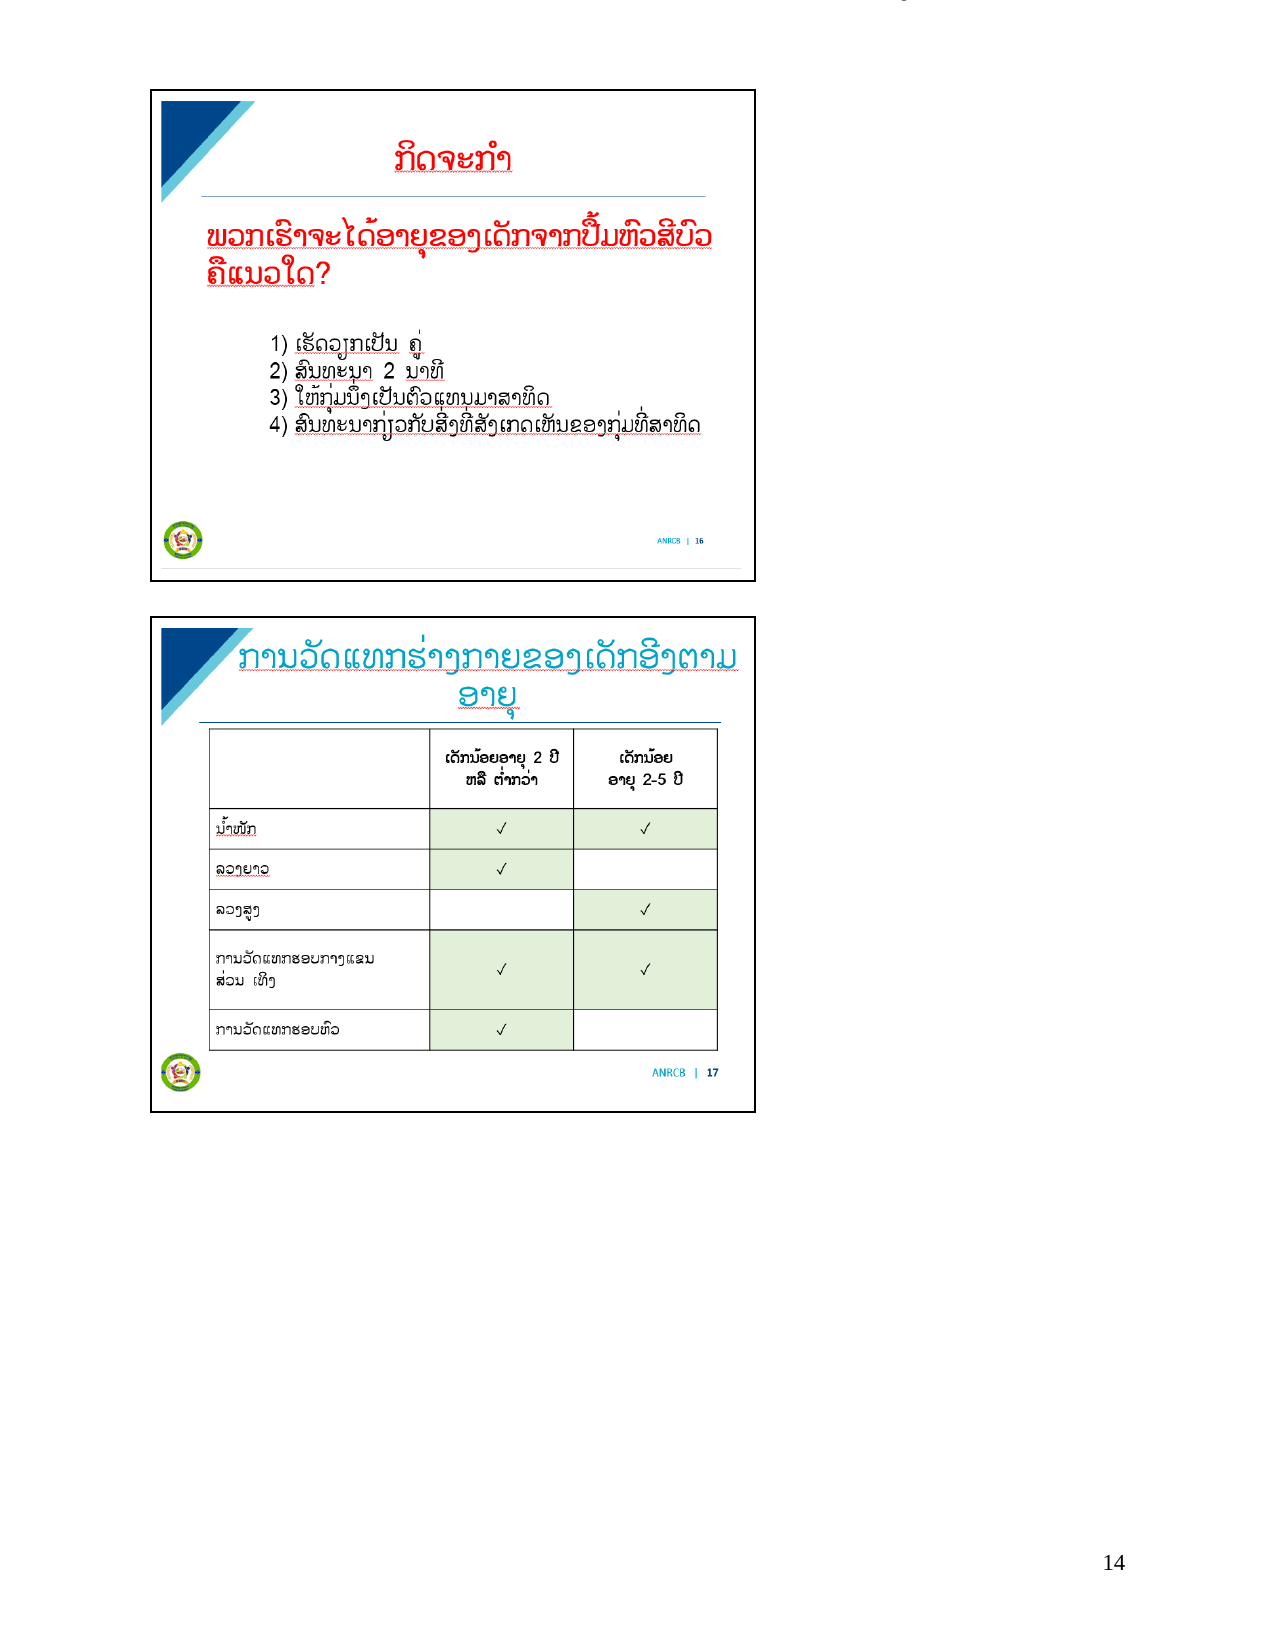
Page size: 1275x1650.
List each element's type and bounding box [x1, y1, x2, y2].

picture [161, 101, 742, 569]
table_header [152, 91, 754, 579]
table_header [152, 618, 754, 1111]
picture [161, 628, 753, 1101]
